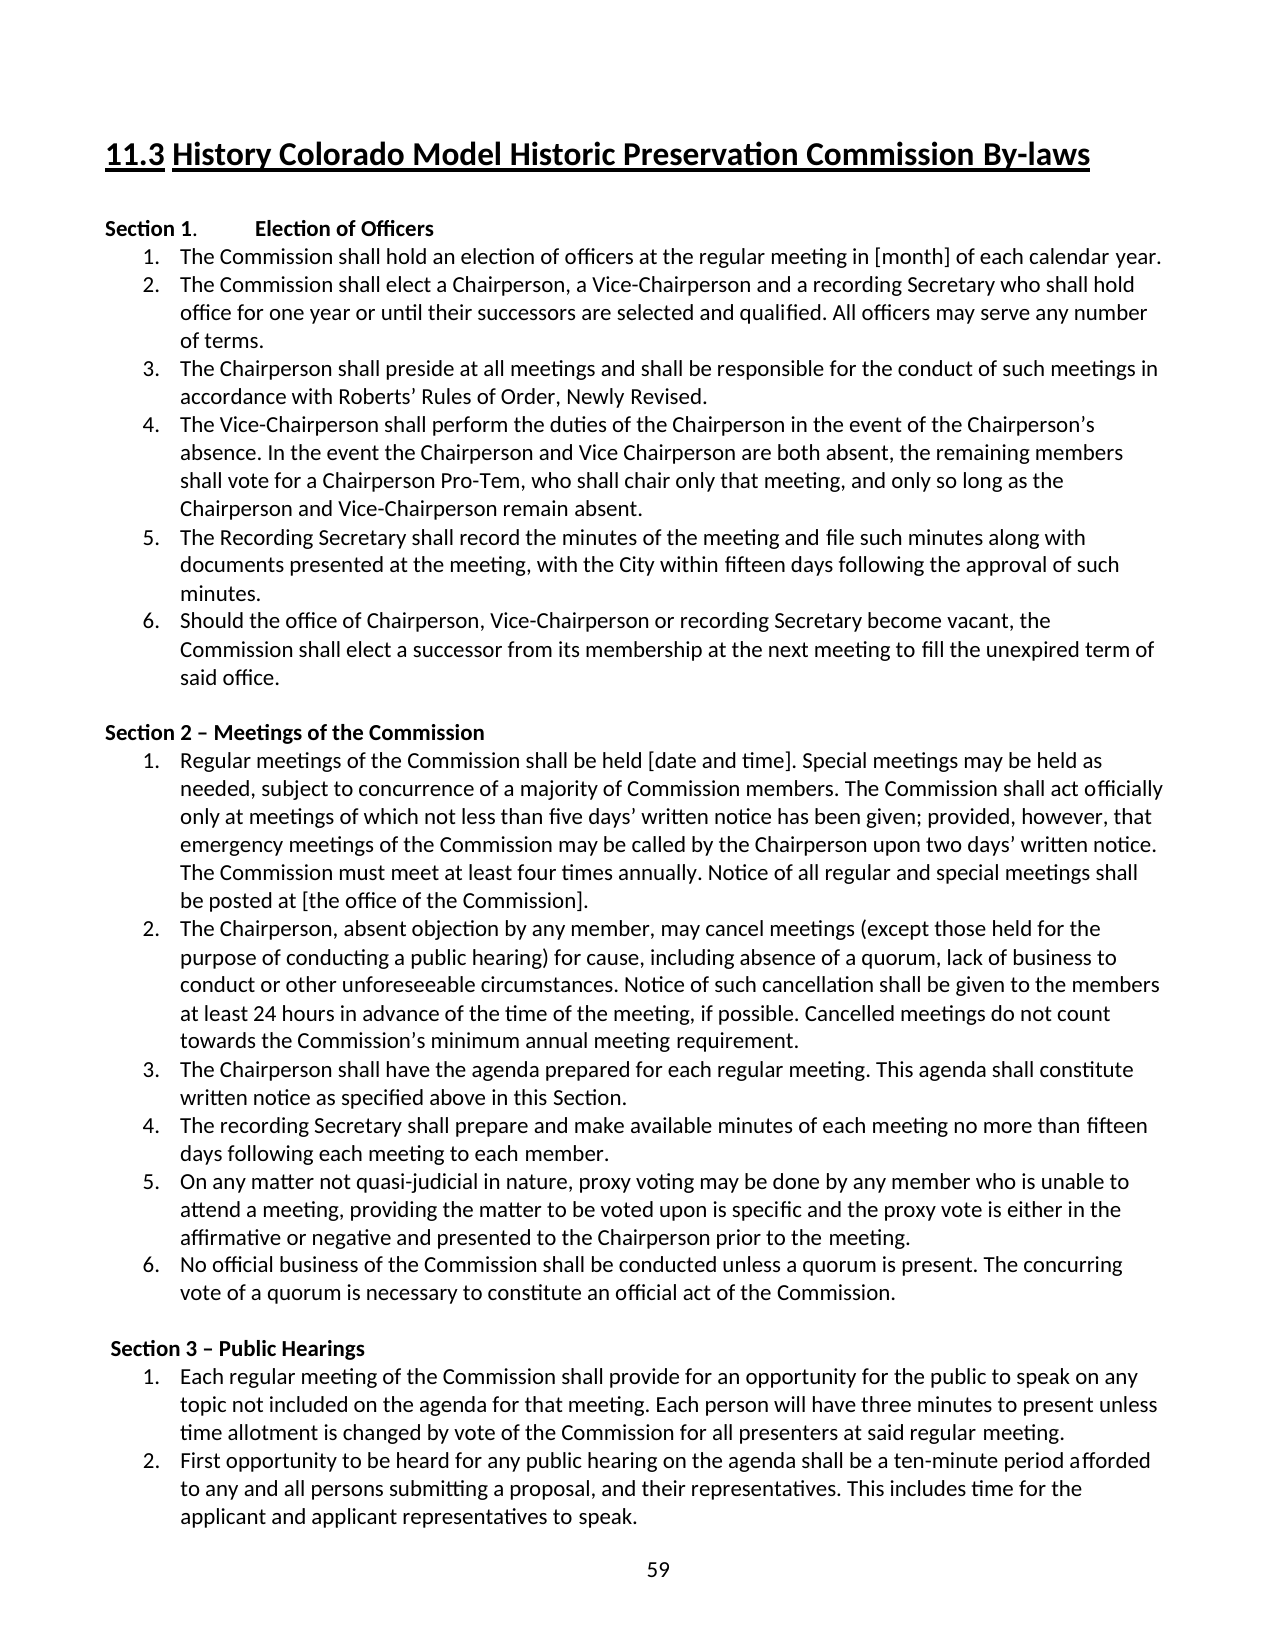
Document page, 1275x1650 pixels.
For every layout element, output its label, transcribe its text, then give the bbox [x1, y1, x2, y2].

list The Commission shall hold an election of officers at the regular meeting in [month] of each calendar year. [142, 242, 1275, 270]
text Section 1. Election of Officers [105, 214, 1275, 242]
list No official business of the Commission shall be conducted unless a quorum is present. The concurring vote of a quorum is necessary to constitute an official act of the Commission. [142, 1251, 1126, 1306]
text Section 3 – Public Hearings [110, 1334, 1275, 1362]
list First opportunity to be heard for any public hearing on the agenda shall be a ten-minute period afforded to any and all persons submitting a proposal, and their representatives. This includes time for the applicant and applicant representatives to speak. [143, 1446, 1152, 1530]
list On any matter not quasi-judicial in nature, proxy voting may be done by any member who is unable to attend a meeting, providing the matter to be voted upon is specific and the proxy vote is either in the affirmative or negative and presented to the Chairperson prior to the meeting. [142, 1167, 1132, 1251]
list Should the office of Chairperson, Vice-Chairperson or recording Secretary become vacant, the Commission shall elect a successor from its membership at the next meeting to fill the unexpired term of said office. [142, 607, 1156, 691]
text Section 2 – Meetings of the Commission [105, 718, 1275, 746]
list The Chairperson shall preside at all meetings and shall be responsible for the conduct of such meetings in accordance with Roberts’ Rules of Order, Newly Revised. [142, 354, 1160, 410]
list The Vice-Chairperson shall perform the duties of the Chairperson in the event of the Chairperson’s absence. In the event the Chairperson and Vice Chairperson are both absent, the remaining members shall vote for a Chairperson Pro-Tem, who shall chair only that meeting, and only so long as the Chairperson and Vice-Chairperson remain absent. [142, 411, 1125, 523]
list History Colorado Model Historic Preservation Commission By-laws [105, 133, 1275, 174]
list Regular meetings of the Commission shall be held [date and time]. Special meetings may be held as needed, subject to concurrence of a majority of Commission members. The Commission shall act officially only at meetings of which not less than five days’ written notice has been given; provided, however, that emergency meetings of the Commission may be called by the Chairperson upon two days’ written notice. The Commission must meet at least four times annually. Notice of all regular and special meetings shall be posted at [the office of the Commission]. [142, 746, 1164, 914]
list Each regular meeting of the Commission shall provide for an opportunity for the public to speak on any topic not included on the agenda for that meeting. Each person will have three minutes to present unless time allotment is changed by vote of the Commission for all presenters at said regular meeting. [142, 1362, 1160, 1446]
list The Commission shall elect a Chairperson, a Vice-Chairperson and a recording Secretary who shall hold office for one year or until their successors are selected and qualified. All officers may serve any number of terms. [142, 270, 1150, 354]
list The Chairperson, absent objection by any member, may cancel meetings (except those held for the purpose of conducting a public hearing) for cause, including absence of a quorum, lack of business to conduct or other unforeseeable circumstances. Notice of such cancellation shall be given to the members at least 24 hours in advance of the time of the meeting, if possible. Cancelled meetings do not count towards the Commission’s minimum annual meeting requirement. [142, 914, 1162, 1055]
list The Chairperson shall have the agenda prepared for each regular meeting. This agenda shall constitute written notice as specified above in this Section. [142, 1055, 1136, 1111]
list The recording Secretary shall prepare and make available minutes of each meeting no more than fifteen days following each meeting to each member. [142, 1111, 1149, 1167]
list The Recording Secretary shall record the minutes of the meeting and file such minutes along with documents presented at the meeting, with the City within fifteen days following the approval of such minutes. [142, 523, 1122, 607]
